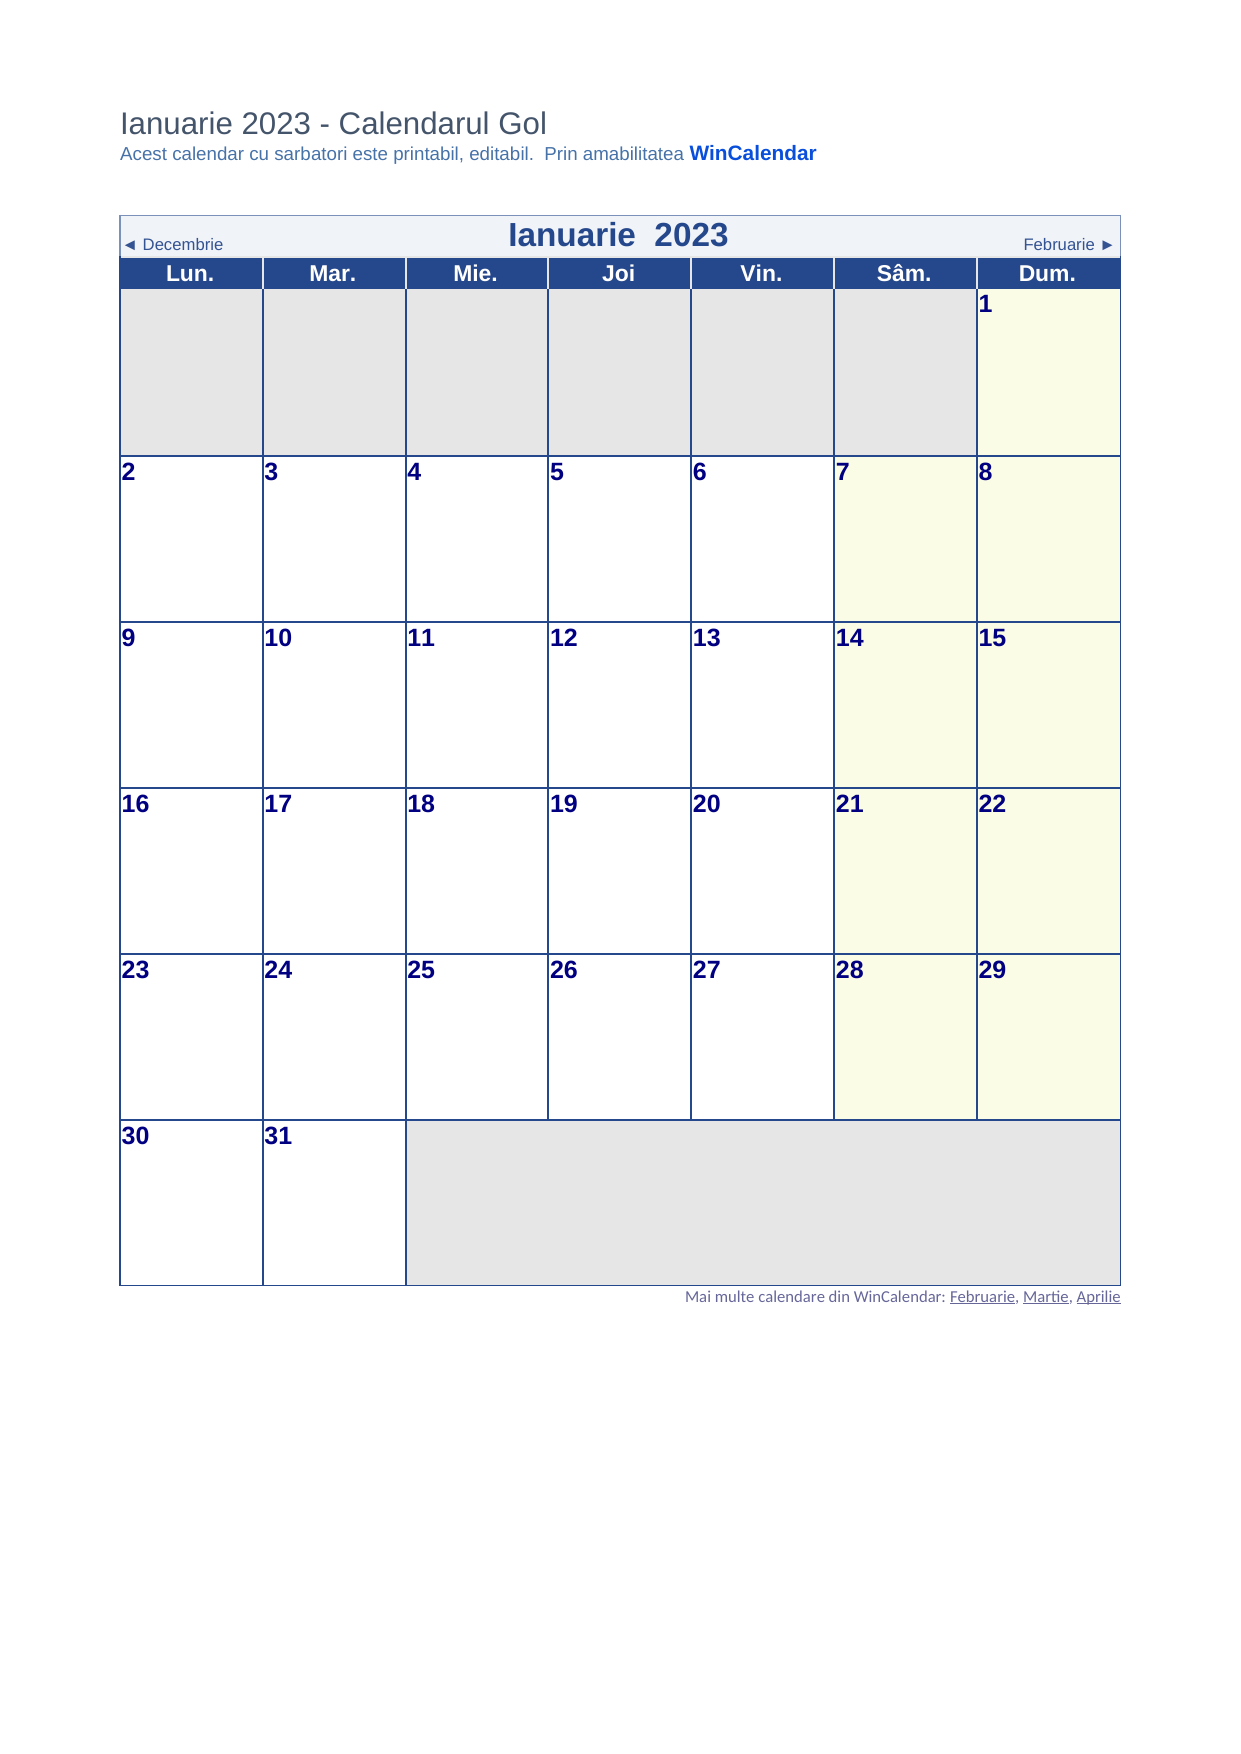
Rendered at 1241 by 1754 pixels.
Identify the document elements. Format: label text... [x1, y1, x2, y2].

table_cell 31 [264, 1121, 405, 1285]
table_cell 29 [978, 955, 1120, 1119]
table_cell 1 [978, 289, 1120, 455]
table_cell [407, 1121, 1120, 1285]
table_cell 18 [407, 789, 547, 953]
table_cell 3 [264, 457, 405, 621]
table_cell 27 [692, 955, 833, 1119]
table_cell 4 [407, 457, 547, 621]
table_cell Lun. [121, 258, 262, 289]
table_cell 30 [121, 1121, 262, 1285]
table_cell Sâm. [835, 258, 976, 289]
table_header Februarie ► [977, 216, 1120, 256]
table_cell [692, 289, 833, 455]
table_cell 15 [978, 623, 1120, 787]
table_cell Mie. [407, 258, 547, 289]
table_cell 13 [692, 623, 833, 787]
table_cell Dum. [978, 258, 1120, 289]
text Mai multe calendare din WinCalendar: Februarie, Martie, Aprilie [120, 1286, 1120, 1306]
table_cell 22 [978, 789, 1120, 953]
table_cell 28 [835, 955, 976, 1119]
table_cell 11 [407, 623, 547, 787]
table_cell Joi [549, 258, 690, 289]
table_cell 20 [692, 789, 833, 953]
table_cell 9 [121, 623, 262, 787]
table_cell 25 [407, 955, 547, 1119]
table_cell [121, 289, 262, 455]
table_cell [835, 289, 976, 455]
table_cell 10 [264, 623, 405, 787]
table_header Ianuarie 2023 [263, 216, 977, 256]
table_header ◄ Decembrie [121, 216, 263, 256]
table_cell 16 [121, 789, 262, 953]
table_cell 6 [692, 457, 833, 621]
table_cell Mar. [264, 258, 405, 289]
table_cell [407, 289, 547, 455]
table_cell 12 [549, 623, 690, 787]
table_cell [549, 289, 690, 455]
table_cell 8 [978, 457, 1120, 621]
table_cell 23 [121, 955, 262, 1119]
text Ianuarie 2023 - Calendarul Gol Acest calendar cu sarbatori este printabil, editabil. Prin amabilitatea WinCalendar [120, 105, 1120, 193]
table_cell [264, 289, 405, 455]
table_cell 26 [549, 955, 690, 1119]
table_cell 24 [264, 955, 405, 1119]
table_cell 17 [264, 789, 405, 953]
table_cell 5 [549, 457, 690, 621]
table_cell 2 [121, 457, 262, 621]
table_cell Vin. [692, 258, 833, 289]
table_cell 21 [835, 789, 976, 953]
table_cell 7 [835, 457, 976, 621]
table_cell 19 [549, 789, 690, 953]
table_cell 14 [835, 623, 976, 787]
